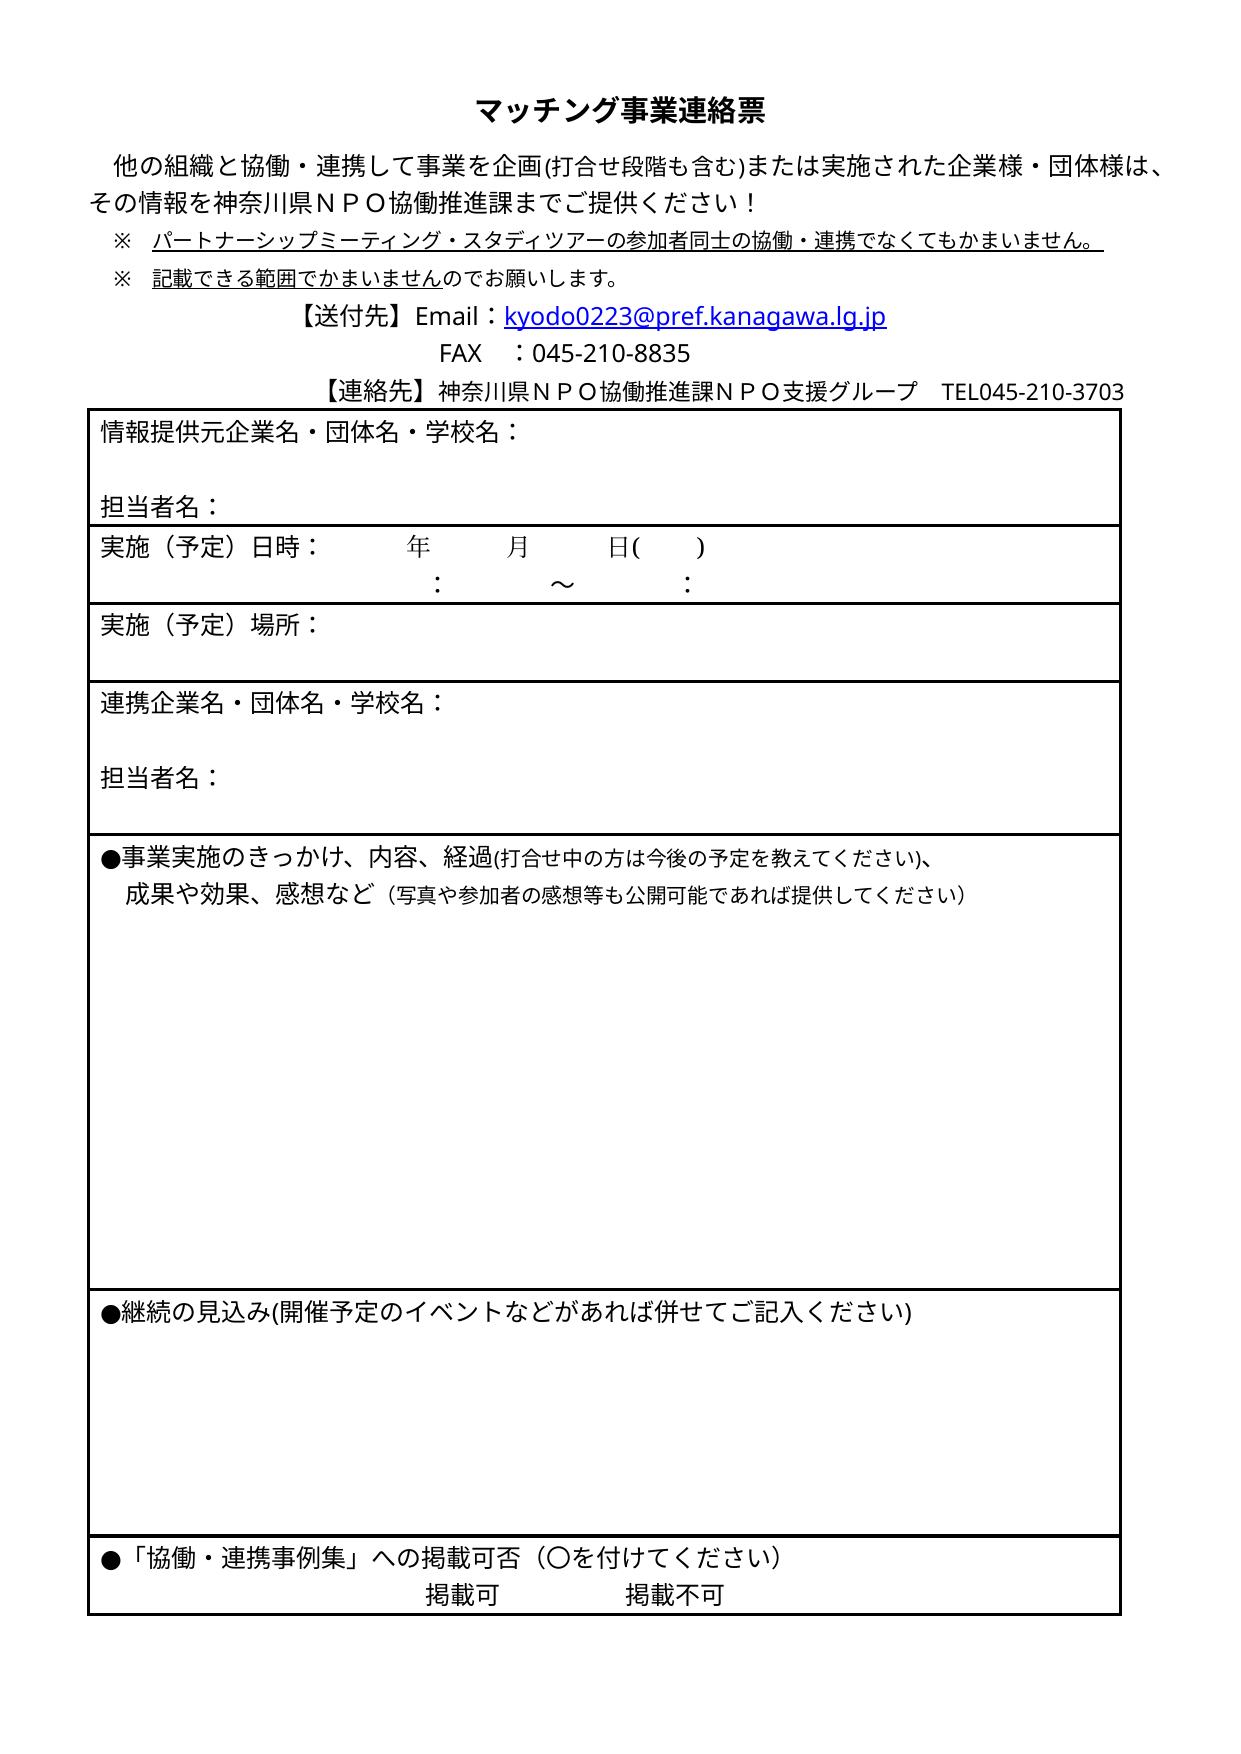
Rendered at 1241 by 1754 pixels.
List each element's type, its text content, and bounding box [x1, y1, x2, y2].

text ※ 記載できる範囲でかまいませんのでお願いします。 [114, 258, 1152, 296]
text 【連絡先】神奈川県ＮＰＯ協働推進課ＮＰＯ支援グループ TEL045-210-3703 [89, 371, 1152, 408]
text FAX ：045-210-8835 [89, 333, 1152, 371]
table_cell 実施（予定）日時： 年 月 日( ) ： ～ ： [90, 527, 1119, 602]
text ※ パートナーシップミーティング・スタディツアーの参加者同士の協働・連携でなくてもかまいません。 [114, 221, 1152, 258]
table_cell ●継続の見込み(開催予定のイベントなどがあれば併せてご記入ください) [90, 1291, 1119, 1534]
table_cell 実施（予定）場所： [90, 605, 1119, 680]
table_header 情報提供元企業名・団体名・学校名： 担当者名： [90, 411, 1119, 524]
table_cell 連携企業名・団体名・学校名： 担当者名： [90, 683, 1119, 833]
text 他の組織と協働・連携して事業を企画(打合せ段階も含む)または実施された企業様・団体様は、その情報を神奈川県ＮＰＯ協働推進課までご提供ください！ [89, 146, 1152, 221]
table_cell ●事業実施のきっかけ、内容、経過(打合せ中の方は今後の予定を教えてください)、 成果や効果、感想など（写真や参加者の感想等も公開可能であれば提供してください） [90, 836, 1119, 1288]
table_cell ●「協働・連携事例集」への掲載可否（〇を付けてください） 掲載可 掲載不可 [90, 1538, 1119, 1612]
text 【送付先】Email：kyodo0223@pref.kanagawa.lg.jp [89, 296, 1152, 333]
text マッチング事業連絡票 [89, 71, 1152, 146]
